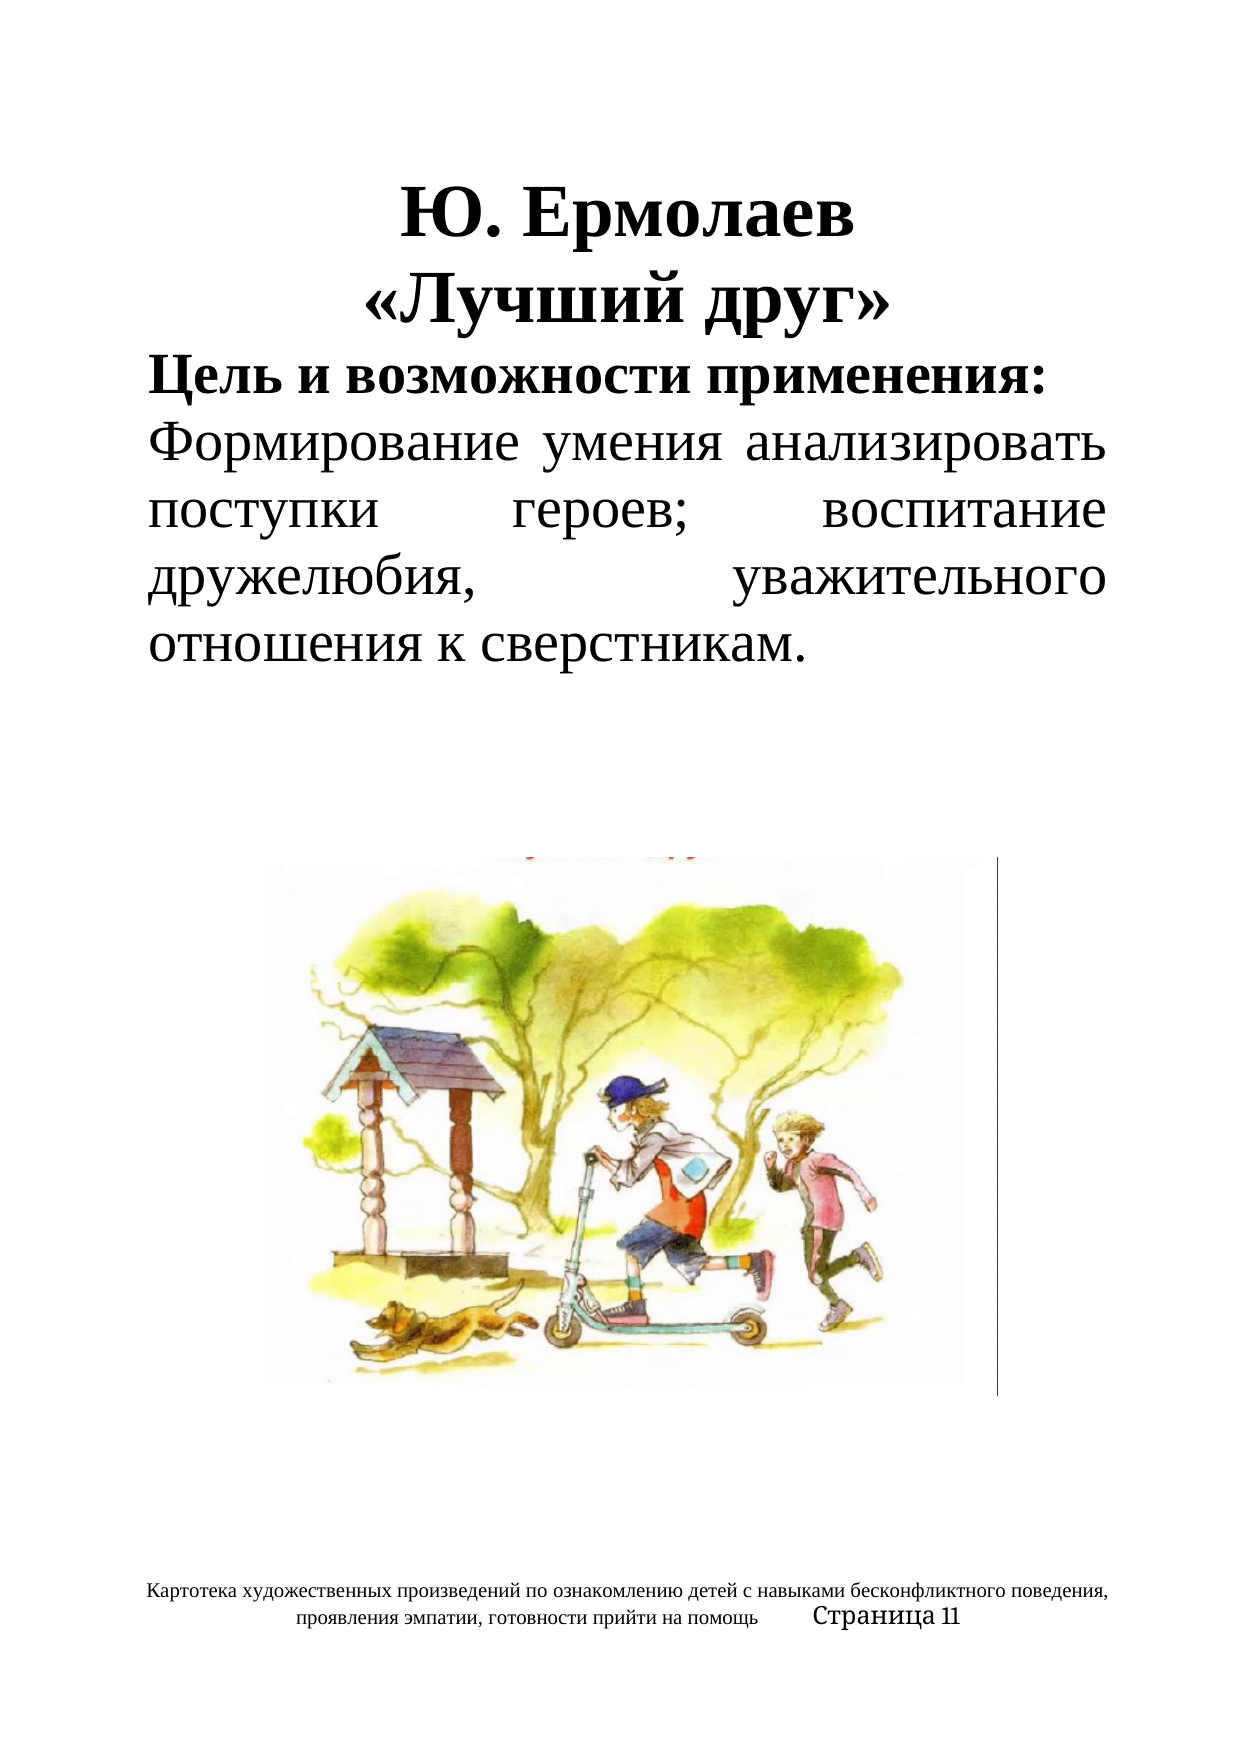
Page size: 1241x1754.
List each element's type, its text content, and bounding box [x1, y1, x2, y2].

text Формирование умения анализировать поступки героев; воспитание дружелюбия, уважительного отношения к сверстникам. [148, 406, 1107, 674]
picture [235, 857, 998, 1396]
text «Лучший друг» [148, 252, 1107, 339]
text Цель и возможности применения: [148, 339, 1107, 406]
text Ю. Ермолаев [148, 166, 1107, 252]
